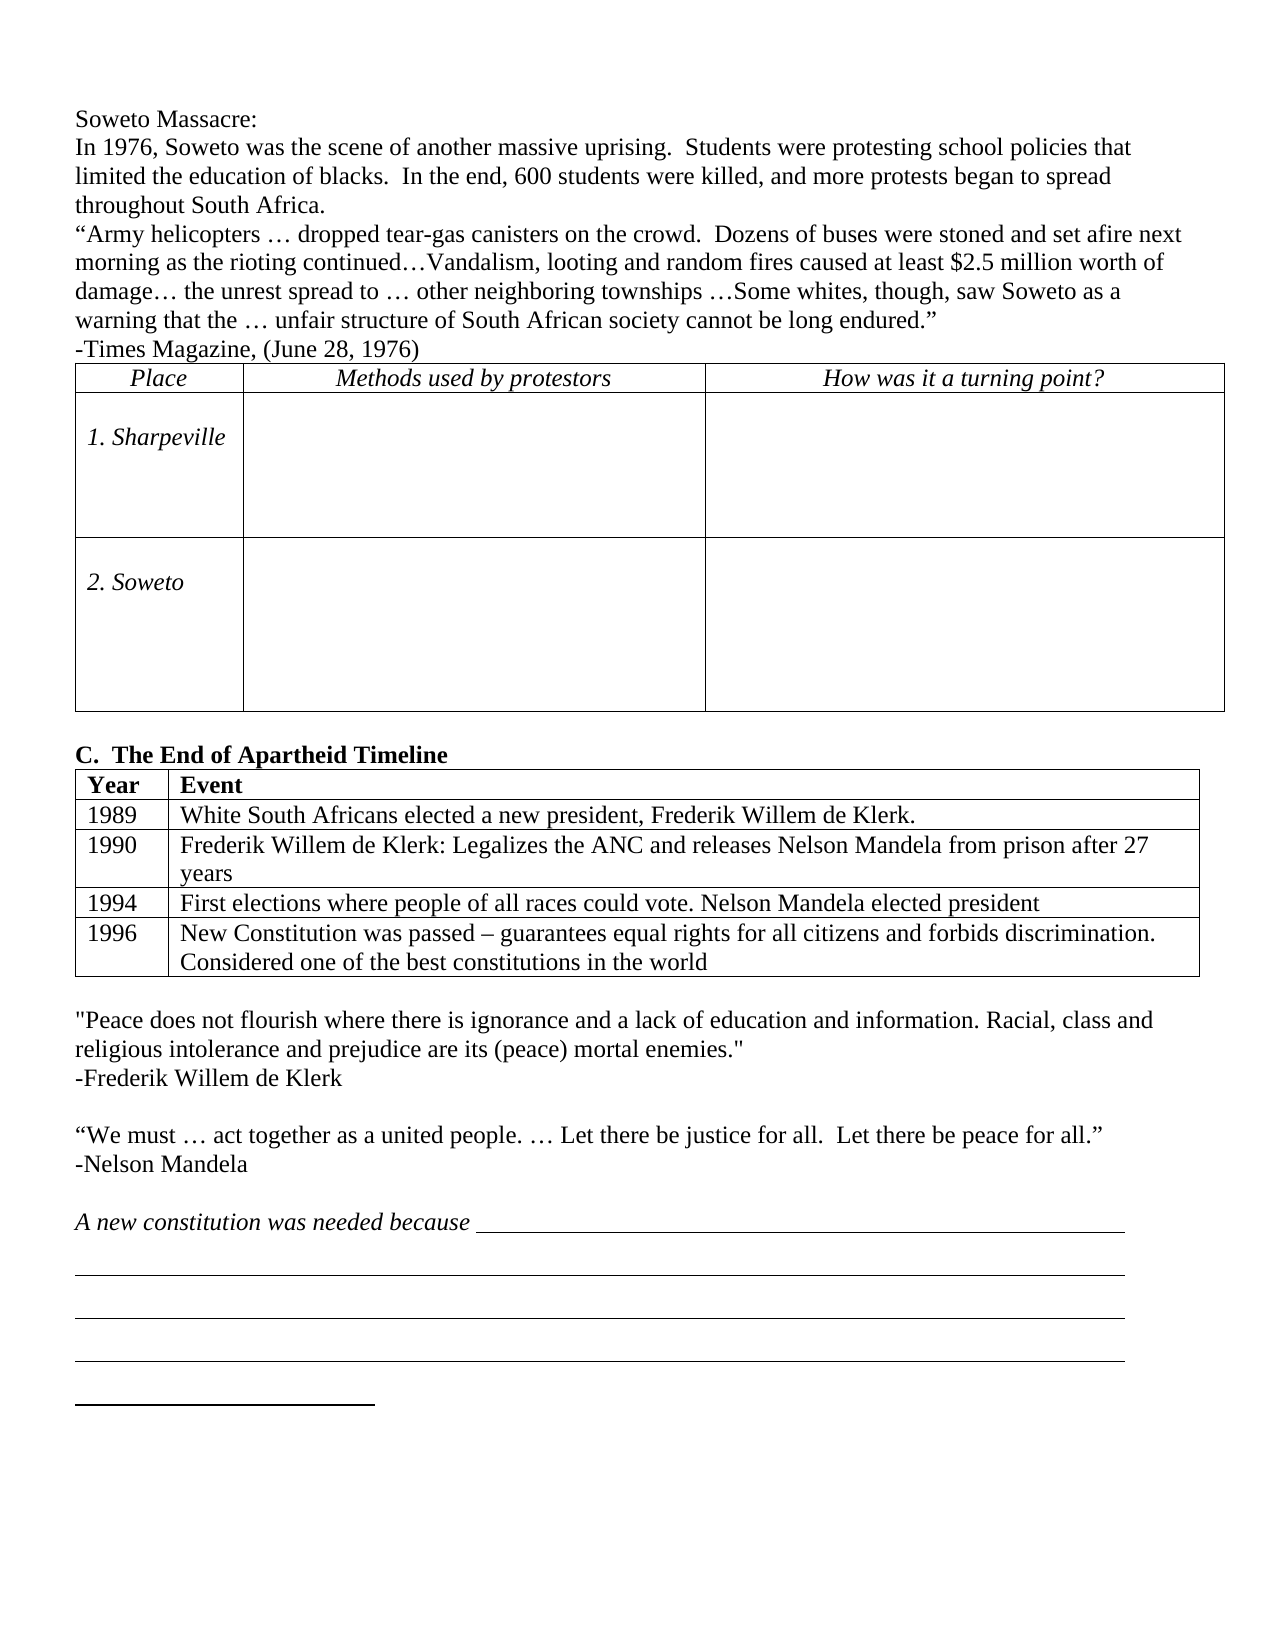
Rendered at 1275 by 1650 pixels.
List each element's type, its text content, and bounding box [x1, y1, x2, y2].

text C. The End of Apartheid Timeline [75, 740, 1200, 769]
text A new constitution was needed because [75, 1207, 1200, 1408]
text -Nelson Mandela [75, 1149, 1200, 1178]
table_cell New Constitution was passed – guarantees equal rights for all citizens and forbids discrimination. Considered one of the best constitutions in the world [169, 918, 1199, 976]
table_header How was it a turning point? [706, 364, 1224, 392]
text -Times Magazine, (June 28, 1976) [75, 334, 1200, 362]
table_cell 1989 [76, 800, 168, 829]
table_cell Frederik Willem de Klerk: Legalizes the ANC and releases Nelson Mandela from prison after 27 years [169, 830, 1199, 887]
table_header Event [169, 770, 1199, 799]
text “We must … act together as a united people. … Let there be justice for all. Let there be peace for all.” [75, 1120, 1200, 1149]
table_cell [706, 393, 1224, 537]
table_cell 1994 [76, 888, 168, 917]
table_cell [244, 538, 705, 711]
text Soweto Massacre: [75, 104, 1200, 132]
table_header Methods used by protestors [244, 364, 705, 392]
table_cell 1. Sharpeville [76, 393, 243, 537]
table_cell White South Africans elected a new president, Frederik Willem de Klerk. [169, 800, 1199, 829]
text -Frederik Willem de Klerk [75, 1063, 1200, 1092]
table_cell 1990 [76, 830, 168, 887]
table_cell [706, 538, 1224, 711]
table_cell 1996 [76, 918, 168, 976]
table_header Place [76, 364, 243, 392]
text In 1976, Soweto was the scene of another massive uprising. Students were protesting school policies that limited the education of blacks. In the end, 600 students were killed, and more protests began to spread throughout South Africa. [75, 132, 1200, 219]
table_cell [244, 393, 705, 537]
table_header Year [76, 770, 168, 799]
table_cell 2. Soweto [76, 538, 243, 711]
table_cell First elections where people of all races could vote. Nelson Mandela elected president [169, 888, 1199, 917]
text "Peace does not flourish where there is ignorance and a lack of education and information. Racial, class and religious intolerance and prejudice are its (peace) mortal enemies." [75, 1005, 1200, 1063]
text “Army helicopters … dropped tear-gas canisters on the crowd. Dozens of buses were stoned and set afire next morning as the rioting continued…Vandalism, looting and random fires caused at least $2.5 million worth of damage… the unrest spread to … other neighboring townships …Some whites, though, saw Soweto as a warning that the … unfair structure of South African society cannot be long endured.” [75, 219, 1200, 334]
